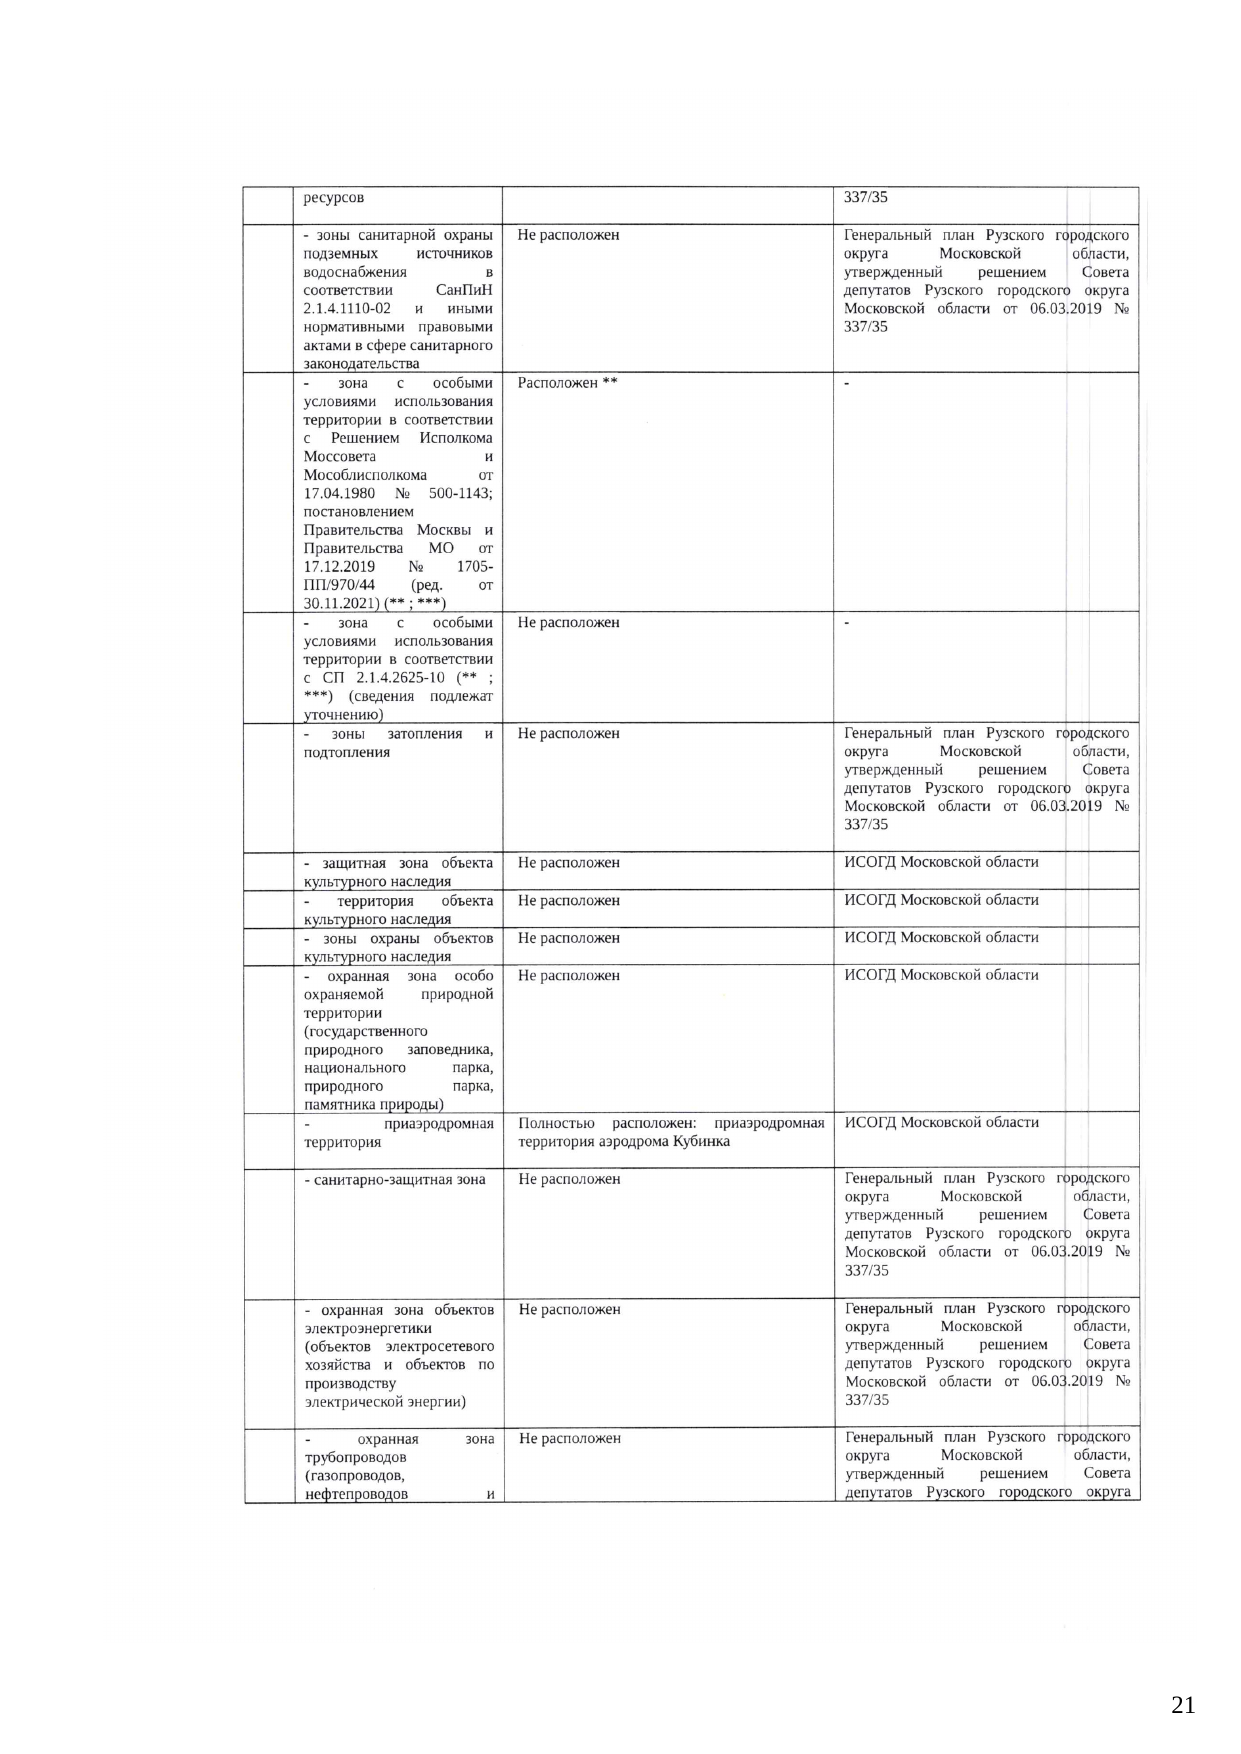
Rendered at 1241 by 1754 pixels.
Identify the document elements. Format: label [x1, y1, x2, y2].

picture [103, 88, 1197, 1643]
